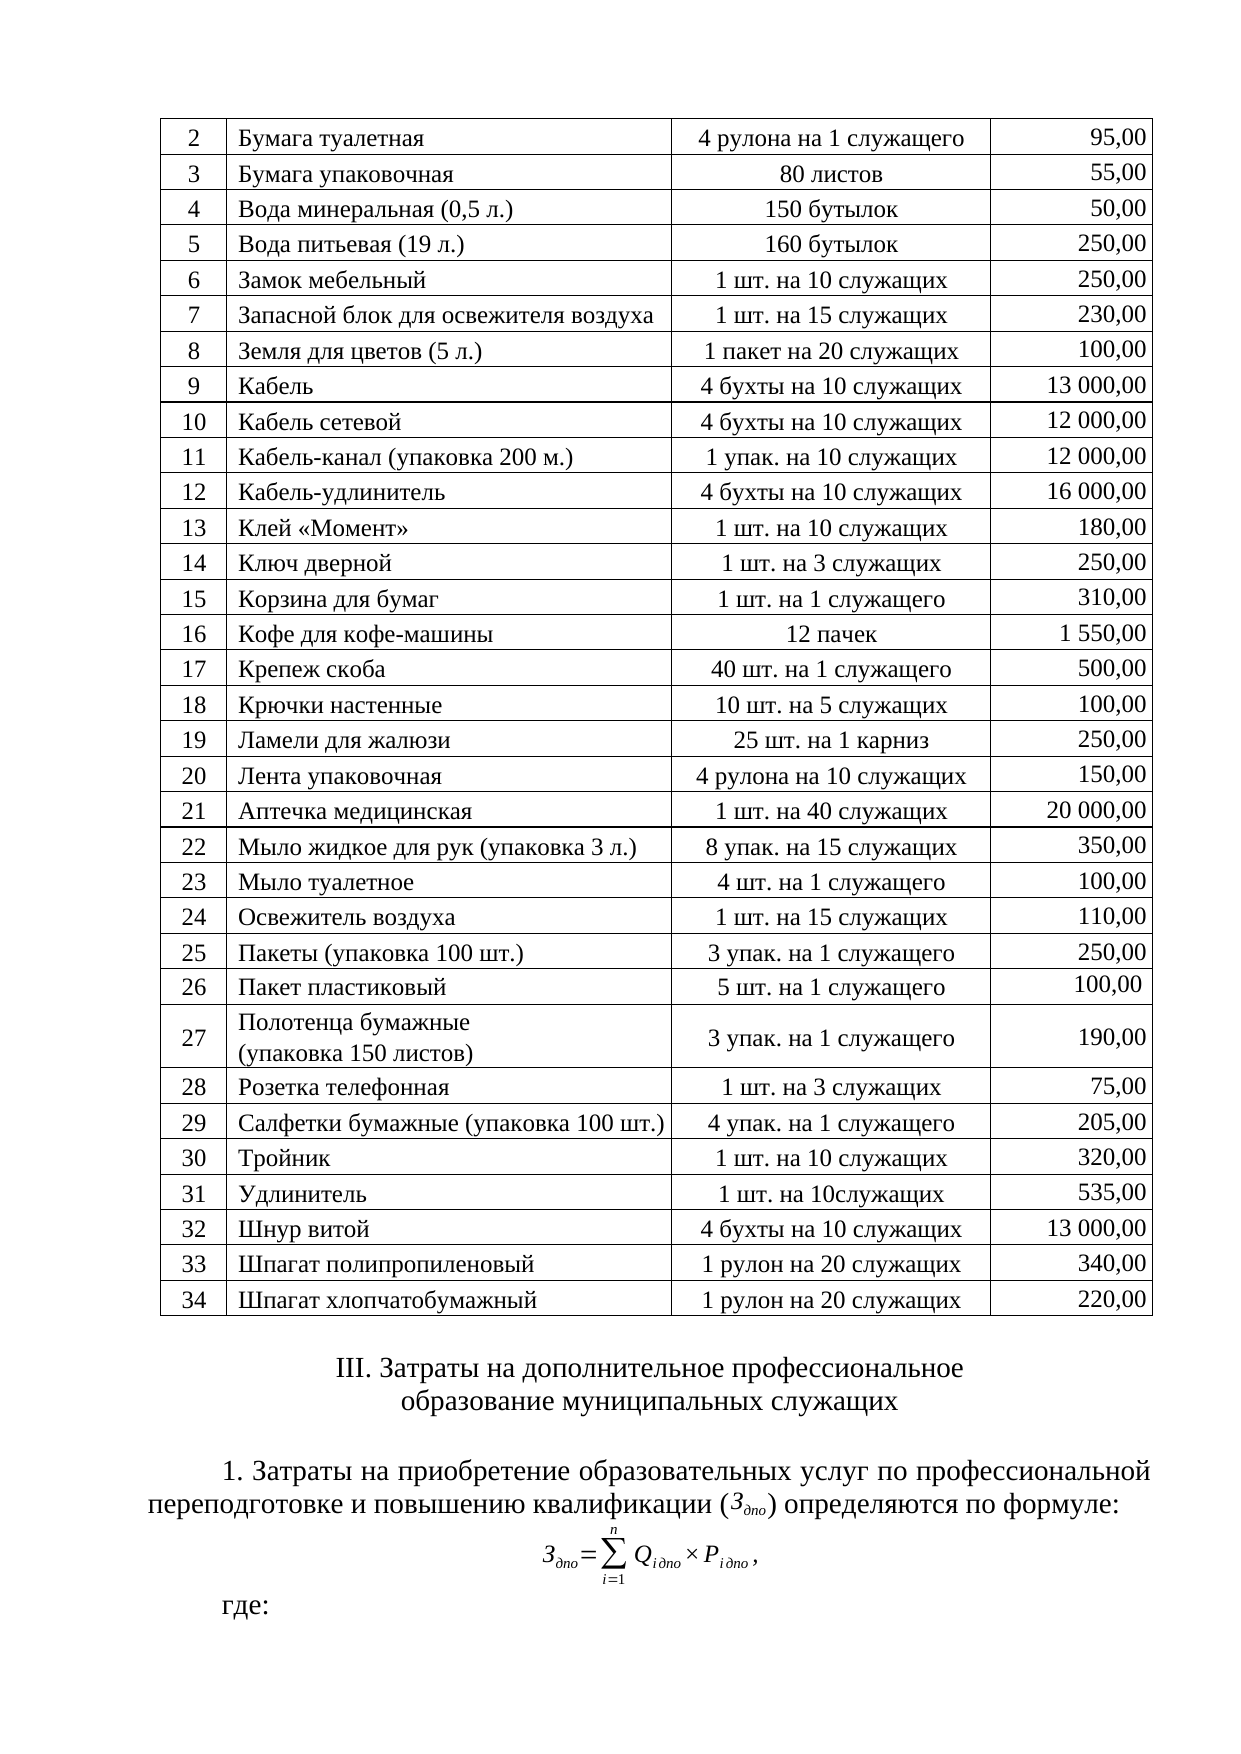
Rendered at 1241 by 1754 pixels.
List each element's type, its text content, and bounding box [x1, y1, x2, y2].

table_cell 13 000,00 [991, 367, 1152, 401]
table_cell 18 [161, 686, 226, 720]
table_cell 1 шт. на 1 служащего [672, 580, 990, 614]
table_cell 180,00 [991, 509, 1152, 543]
table_cell 11 [161, 438, 226, 472]
table_cell 16 000,00 [991, 473, 1152, 508]
table_cell 4 бухты на 10 служащих [672, 1210, 990, 1244]
table_cell 34 [161, 1281, 226, 1315]
table_cell 4 [161, 190, 226, 224]
table_cell 150 бутылок [672, 190, 990, 224]
table_cell 12 пачек [672, 615, 990, 649]
table_cell 220,00 [991, 1281, 1152, 1315]
table_cell Крючки настенные [227, 686, 671, 720]
table_cell 10 шт. на 5 служащих [672, 686, 990, 720]
table_cell 1 550,00 [991, 615, 1152, 649]
table_cell 29 [161, 1104, 226, 1138]
table_cell 75,00 [991, 1068, 1152, 1103]
table_cell Шпагат полипропиленовый [227, 1245, 671, 1280]
table_cell 12 000,00 [991, 403, 1152, 437]
table_cell 15 [161, 580, 226, 614]
table_cell 23 [161, 863, 226, 897]
table_cell 4 упак. на 1 служащего [672, 1104, 990, 1138]
table_cell 100,00 [991, 686, 1152, 720]
table_cell Кабель-удлинитель [227, 473, 671, 508]
table_cell 230,00 [991, 296, 1152, 331]
table_cell 33 [161, 1245, 226, 1280]
table_cell 6 [161, 261, 226, 295]
table_cell 12 000,00 [991, 438, 1152, 472]
table_cell 80 листов [672, 155, 990, 189]
text где: [148, 1587, 1152, 1621]
table_cell 22 [161, 828, 226, 862]
table_cell Ламели для жалюзи [227, 721, 671, 756]
table_cell Корзина для бумаг [227, 580, 671, 614]
table_cell 1 шт. на 40 служащих [672, 792, 990, 826]
table_cell 190,00 [991, 1005, 1152, 1067]
table_cell 1 шт. на 10 служащих [672, 1139, 990, 1173]
table_cell 40 шт. на 1 служащего [672, 650, 990, 685]
table_cell Крепеж скоба [227, 650, 671, 685]
table_cell Клей «Момент» [227, 509, 671, 543]
table_cell 4 бухты на 10 служащих [672, 367, 990, 401]
table_cell 2 [161, 119, 226, 153]
table_cell 8 упак. на 15 служащих [672, 828, 990, 862]
table_cell 500,00 [991, 650, 1152, 685]
table_cell Шнур витой [227, 1210, 671, 1244]
table_cell 100,00 [991, 969, 1152, 1003]
table_cell Бумага туалетная [227, 119, 671, 153]
table_cell 1 шт. на 3 служащих [672, 544, 990, 578]
table_cell Розетка телефонная [227, 1068, 671, 1103]
table_cell 250,00 [991, 934, 1152, 968]
table_cell Тройник [227, 1139, 671, 1173]
table_cell 1 рулон на 20 служащих [672, 1245, 990, 1280]
table_cell 4 рулона на 1 служащего [672, 119, 990, 153]
table_cell 4 бухты на 10 служащих [672, 403, 990, 437]
table_cell 3 упак. на 1 служащего [672, 1005, 990, 1067]
table_cell 17 [161, 650, 226, 685]
text 1. Затраты на приобретение образовательных услуг по профессиональной переподготовке и повышению квалификации () определяются по формуле: [148, 1453, 1152, 1520]
table_cell 25 [161, 934, 226, 968]
table_cell 1 рулон на 20 служащих [672, 1281, 990, 1315]
table_cell 350,00 [991, 828, 1152, 862]
table_cell 100,00 [991, 863, 1152, 897]
text III. Затраты на дополнительное профессиональное [148, 1350, 1152, 1383]
table_cell 150,00 [991, 757, 1152, 791]
table_cell Пакет пластиковый [227, 969, 671, 1003]
table_cell 100,00 [991, 332, 1152, 366]
table_cell Запасной блок для освежителя воздуха [227, 296, 671, 331]
table_cell 1 шт. на 3 служащих [672, 1068, 990, 1103]
table_cell 21 [161, 792, 226, 826]
table_cell Полотенца бумажные (упаковка 150 листов) [227, 1005, 671, 1067]
table_cell Салфетки бумажные (упаковка 100 шт.) [227, 1104, 671, 1138]
table_cell 1 шт. на 15 служащих [672, 898, 990, 933]
table_cell 4 бухты на 10 служащих [672, 473, 990, 508]
table_cell Удлинитель [227, 1175, 671, 1209]
table_cell 1 шт. на 10служащих [672, 1175, 990, 1209]
table_cell 1 шт. на 10 служащих [672, 509, 990, 543]
table_cell Освежитель воздуха [227, 898, 671, 933]
table_cell 1 шт. на 15 служащих [672, 296, 990, 331]
table_cell 20 [161, 757, 226, 791]
table_cell 250,00 [991, 261, 1152, 295]
table_cell 160 бутылок [672, 225, 990, 260]
table_cell Кабель-канал (упаковка 200 м.) [227, 438, 671, 472]
table_cell 13 000,00 [991, 1210, 1152, 1244]
table_cell Лента упаковочная [227, 757, 671, 791]
table_cell 4 рулона на 10 служащих [672, 757, 990, 791]
table_cell 19 [161, 721, 226, 756]
table_cell 16 [161, 615, 226, 649]
table_cell 250,00 [991, 225, 1152, 260]
table_cell 5 шт. на 1 служащего [672, 969, 990, 1003]
table_cell 26 [161, 969, 226, 1003]
table_cell 535,00 [991, 1175, 1152, 1209]
table_cell 24 [161, 898, 226, 933]
table_cell 1 шт. на 10 служащих [672, 261, 990, 295]
table_cell Аптечка медицинская [227, 792, 671, 826]
table_cell 7 [161, 296, 226, 331]
table_cell Бумага упаковочная [227, 155, 671, 189]
table_cell Замок мебельный [227, 261, 671, 295]
table_cell 31 [161, 1175, 226, 1209]
table_cell 310,00 [991, 580, 1152, 614]
table_cell 95,00 [991, 119, 1152, 153]
table_cell Пакеты (упаковка 100 шт.) [227, 934, 671, 968]
table_cell 8 [161, 332, 226, 366]
table_cell 13 [161, 509, 226, 543]
table_cell Мыло туалетное [227, 863, 671, 897]
table_cell 110,00 [991, 898, 1152, 933]
table_cell 27 [161, 1005, 226, 1067]
table_cell Земля для цветов (5 л.) [227, 332, 671, 366]
table_cell 12 [161, 473, 226, 508]
table_cell 205,00 [991, 1104, 1152, 1138]
table_cell 25 шт. на 1 карниз [672, 721, 990, 756]
table_cell 3 [161, 155, 226, 189]
table_cell 5 [161, 225, 226, 260]
table_cell 4 шт. на 1 служащего [672, 863, 990, 897]
table_cell 1 пакет на 20 служащих [672, 332, 990, 366]
table_cell Вода питьевая (19 л.) [227, 225, 671, 260]
table_cell 340,00 [991, 1245, 1152, 1280]
table_cell 3 упак. на 1 служащего [672, 934, 990, 968]
table_cell 30 [161, 1139, 226, 1173]
table_cell 10 [161, 403, 226, 437]
table_cell Кофе для кофе-машины [227, 615, 671, 649]
table_cell Вода минеральная (0,5 л.) [227, 190, 671, 224]
table_cell 250,00 [991, 721, 1152, 756]
table_cell 28 [161, 1068, 226, 1103]
table_cell Кабель [227, 367, 671, 401]
table_cell 320,00 [991, 1139, 1152, 1173]
table_cell 32 [161, 1210, 226, 1244]
table_cell Мыло жидкое для рук (упаковка 3 л.) [227, 828, 671, 862]
table_cell 14 [161, 544, 226, 578]
table_cell Ключ дверной [227, 544, 671, 578]
table_cell 1 упак. на 10 служащих [672, 438, 990, 472]
table_cell 9 [161, 367, 226, 401]
table_cell 20 000,00 [991, 792, 1152, 826]
table_cell Шпагат хлопчатобумажный [227, 1281, 671, 1315]
text образование муниципальных служащих [148, 1383, 1152, 1417]
table_cell 50,00 [991, 190, 1152, 224]
table_cell 250,00 [991, 544, 1152, 578]
table_cell 55,00 [991, 155, 1152, 189]
table_cell Кабель сетевой [227, 403, 671, 437]
